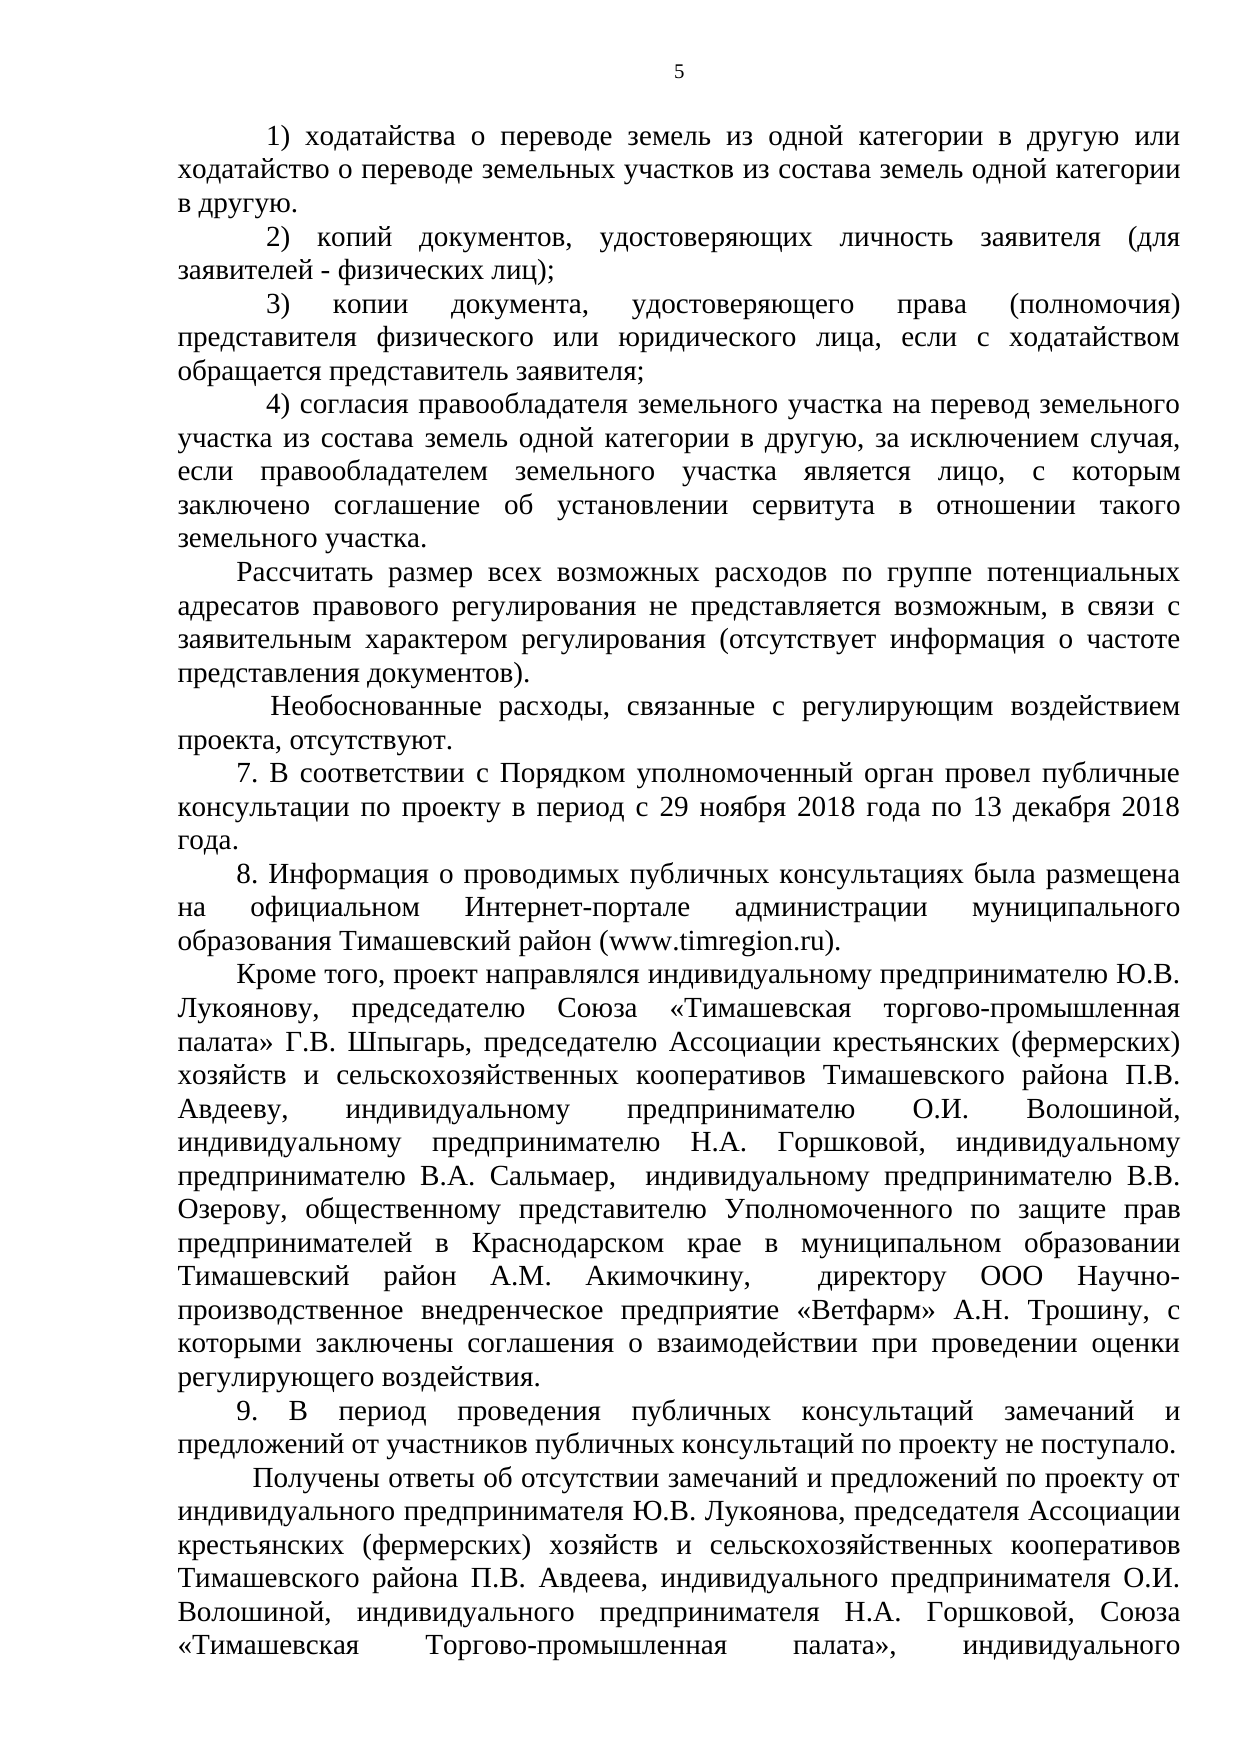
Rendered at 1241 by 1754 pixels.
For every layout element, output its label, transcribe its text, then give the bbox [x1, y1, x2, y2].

text Рассчитать размер всех возможных расходов по группе потенциальных адресатов правового регулирования не представляется возможным, в связи с заявительным характером регулирования (отсутствует информация о частоте представления документов). [177, 554, 1181, 688]
text 2) копий документов, удостоверяющих личность заявителя (для заявителей - физических лиц); [177, 219, 1181, 286]
text Необоснованные расходы, связанные с регулирующим воздействием проекта, отсутствуют. [177, 688, 1181, 755]
text 4) согласия правообладателя земельного участка на перевод земельного участка из состава земель одной категории в другую, за исключением случая, если правообладателем земельного участка является лицо, с которым заключено соглашение об установлении сервитута в отношении такого земельного участка. [177, 386, 1181, 554]
text 1) ходатайства о переводе земель из одной категории в другую или ходатайство о переводе земельных участков из состава земель одной категории в другую. [177, 118, 1181, 219]
text Кроме того, проект направлялся индивидуальному предпринимателю Ю.В. Лукоянову, председателю Союза «Тимашевская торгово-промышленная палата» Г.В. Шпыгарь, председателю Ассоциации крестьянских (фермерских) хозяйств и сельскохозяйственных кооперативов Тимашевского района П.В. Авдееву, индивидуальному предпринимателю О.И. Волошиной, индивидуальному предпринимателю Н.А. Горшковой, индивидуальному предпринимателю В.А. Сальмаер, индивидуальному предпринимателю В.В. Озерову, общественному представителю Уполномоченного по защите прав предпринимателей в Краснодарском крае в муниципальном образовании Тимашевский район А.М. Акимочкину, директору ООО Научно-производственное внедренческое предприятие «Ветфарм» А.Н. Трошину, с которыми заключены соглашения о взаимодействии при проведении оценки регулирующего воздействия. [177, 957, 1181, 1393]
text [177, 1460, 1181, 1661]
text 3) копии документа, удостоверяющего права (полномочия) представителя физического или юридического лица, если с ходатайством обращается представитель заявителя; [177, 286, 1181, 386]
text 9. В период проведения публичных консультаций замечаний и предложений от участников публичных консультаций по проекту не поступало. [177, 1393, 1181, 1460]
text 7. В соответствии с Порядком уполномоченный орган провел публичные консультации по проекту в период с 29 ноября 2018 года по 13 декабря 2018 года. [177, 755, 1181, 856]
text 8. Информация о проводимых публичных консультациях была размещена на официальном Интернет-портале администрации муниципального образования Тимашевский район (www.timregion.ru). [177, 856, 1181, 957]
